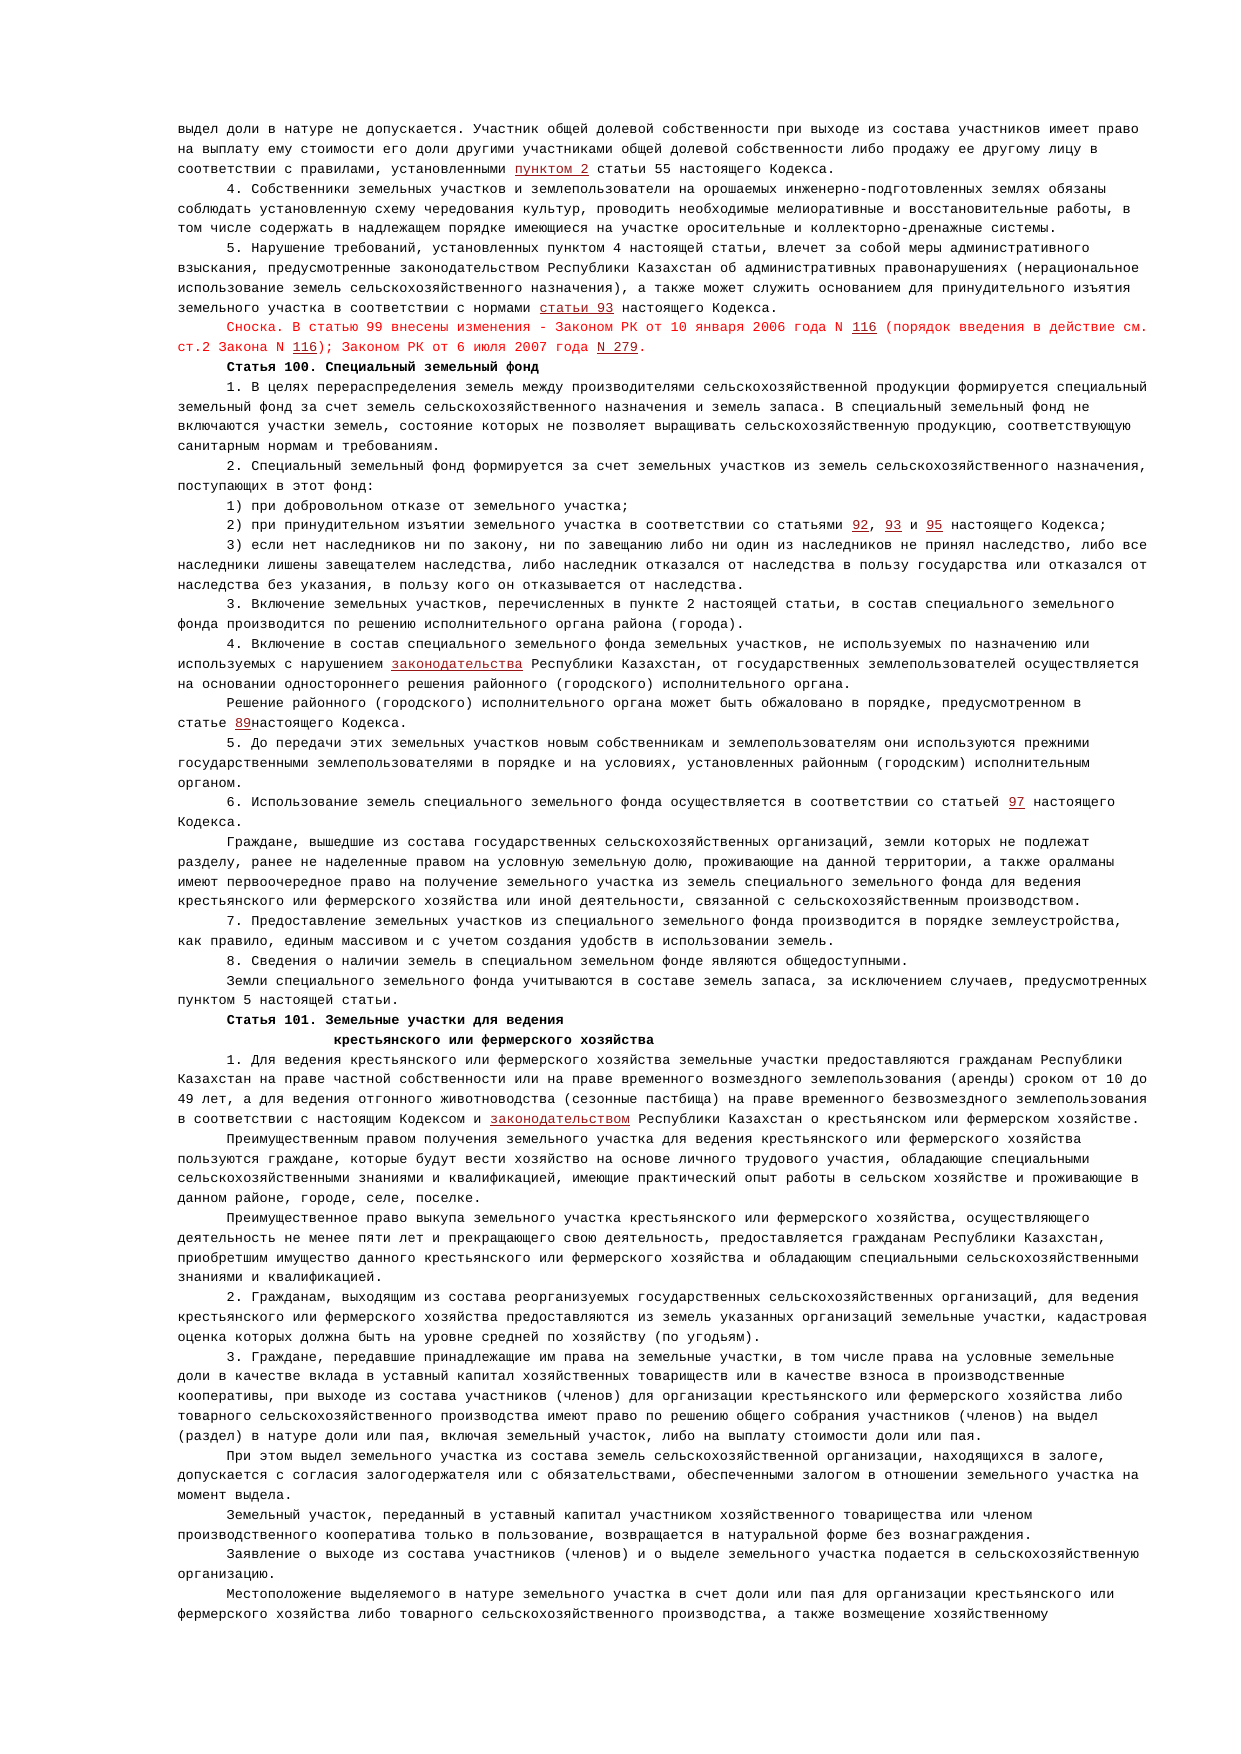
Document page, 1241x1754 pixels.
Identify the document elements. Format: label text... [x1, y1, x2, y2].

text Статья 100. Специальный земельный фонд [177, 356, 1152, 375]
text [177, 118, 1152, 356]
text 1. В целях перераспределения земель между производителями сельскохозяйственной продукции формируется специальный земельный фонд за счет земель сельскохозяйственного назначения и земель запаса. В специальный земельный фонд не включаются участки земель, состояние которых не позволяет выращивать сельскохозяйственную продукцию, соответствующую санитарным нормам и требованиям. 2. Специальный земельный фонд формируется за счет земельных участков из земель сельскохозяйственного назначения, поступающих в этот фонд: 1) при добровольном отказе от земельного участка; 2) при принудительном изъятии земельного участка в соответствии со статьями 92, 93 и 95 настоящего Кодекса; 3) если нет наследников ни по закону, ни по завещанию либо ни один из наследников не принял наследство, либо все наследники лишены завещателем наследства, либо наследник отказался от наследства в пользу государства или отказался от наследства без указания, в пользу кого он отказывается от наследства. 3. Включение земельных участков, перечисленных в пункте 2 настоящей статьи, в состав специального земельного фонда производится по решению исполнительного органа района (города). 4. Включение в состав специального земельного фонда земельных участков, не используемых по назначению или используемых с нарушением законодательства Республики Казахстан, от государственных землепользователей осуществляется на основании одностороннего решения районного (городского) исполнительного органа. Решение районного (городского) исполнительного органа может быть обжаловано в порядке, предусмотренном в статье 89настоящего Кодекса. 5. До передачи этих земельных участков новым собственникам и землепользователям они используются прежними государственными землепользователями в порядке и на условиях, установленных районным (городским) исполнительным органом. 6. Использование земель специального земельного фонда осуществляется в соответствии со статьей 97 настоящего Кодекса. Граждане, вышедшие из состава государственных сельскохозяйственных организаций, земли которых не подлежат разделу, ранее не наделенные правом на условную земельную долю, проживающие на данной территории, а также оралманы имеют первоочередное право на получение земельного участка из земель специального земельного фонда для ведения крестьянского или фермерского хозяйства или иной деятельности, связанной с сельскохозяйственным производством. 7. Предоставление земельных участков из специального земельного фонда производится в порядке землеустройства, как правило, единым массивом и с учетом создания удобств в использовании земель. 8. Сведения о наличии земель в специальном земельном фонде являются общедоступными. Земли специального земельного фонда учитываются в составе земель запаса, за исключением случаев, предусмотренных пунктом 5 настоящей статьи. [177, 375, 1152, 1009]
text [177, 1048, 1152, 1622]
text Статья 101. Земельные участки для ведения крестьянского или фермерского хозяйства [177, 1009, 1152, 1048]
